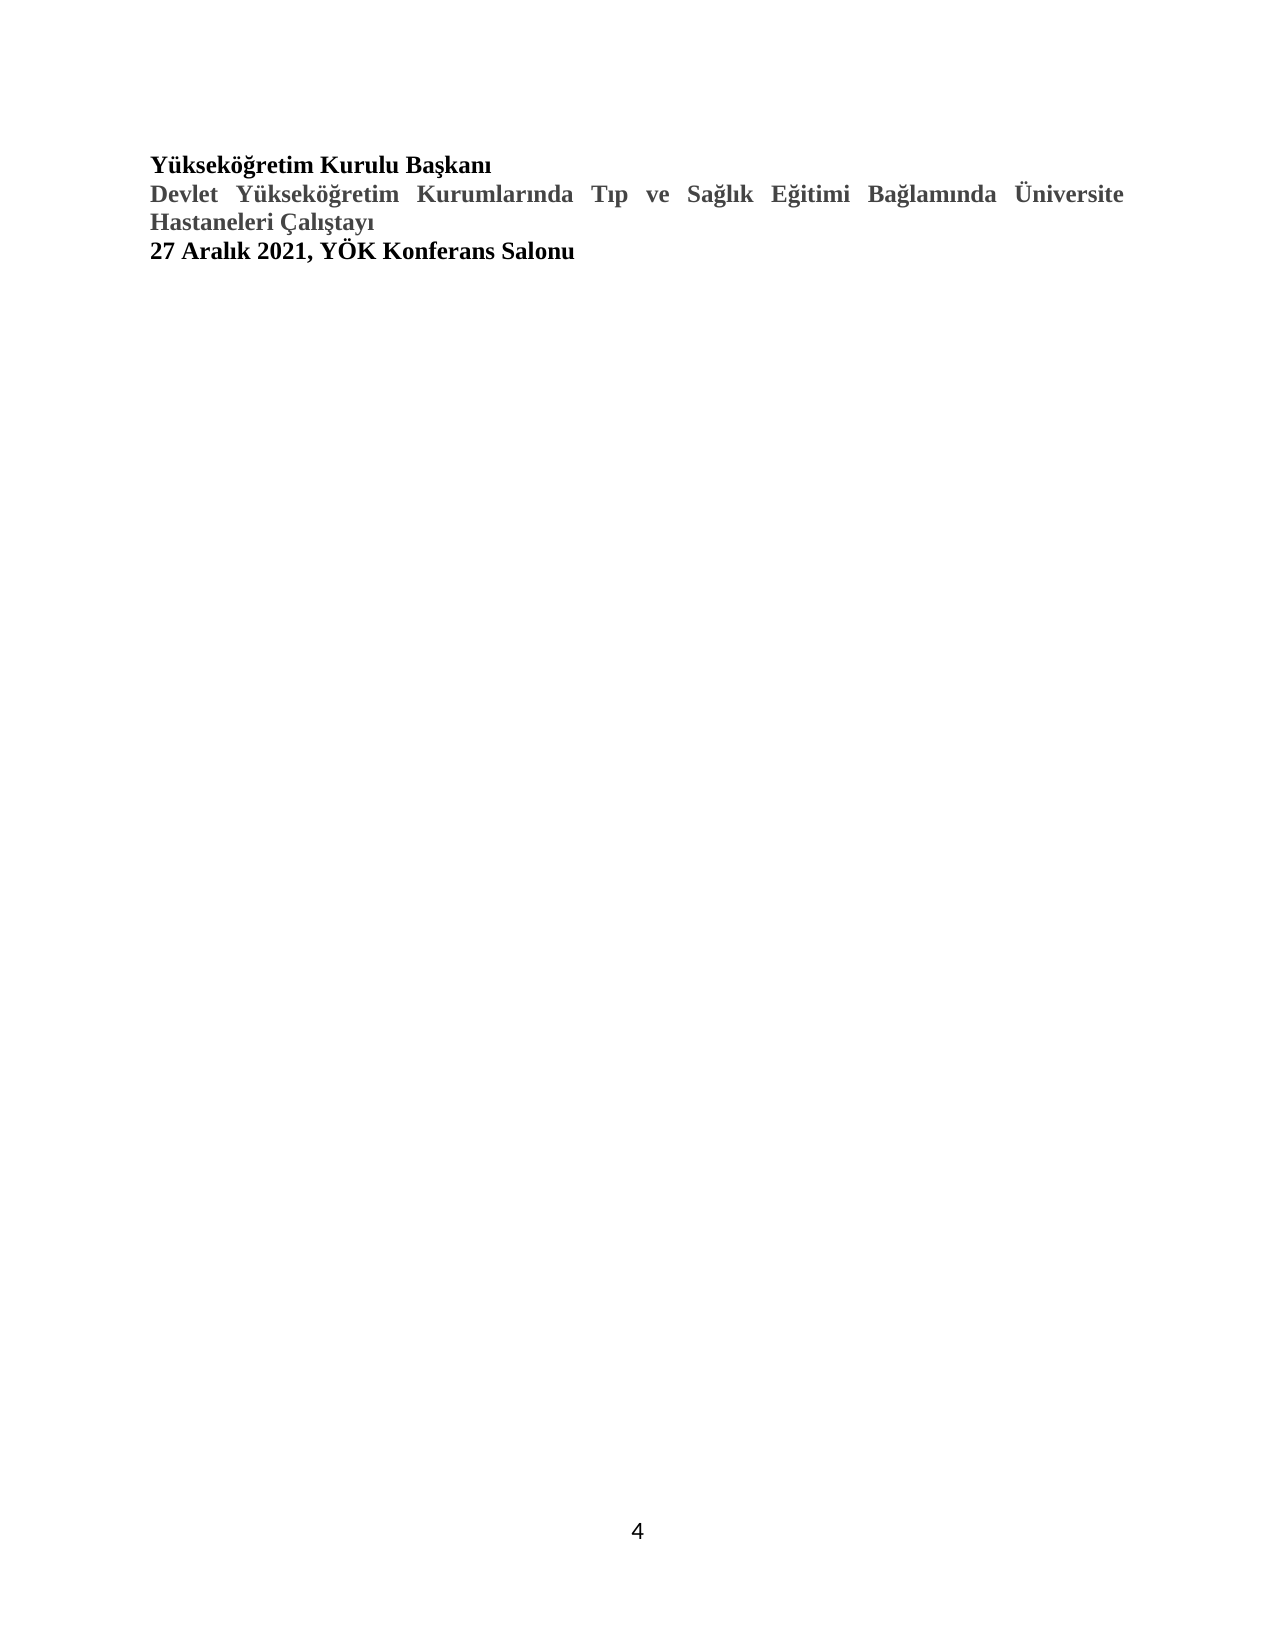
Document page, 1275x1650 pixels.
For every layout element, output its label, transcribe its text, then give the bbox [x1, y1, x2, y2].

text Devlet Yükseköğretim Kurumlarında Tıp ve Sağlık Eğitimi Bağlamında Üniversite Hastaneleri Çalıştayı [150, 179, 1125, 236]
text Yükseköğretim Kurulu Başkanı [150, 150, 1125, 179]
text 27 Aralık 2021, YÖK Konferans Salonu [150, 236, 1125, 265]
